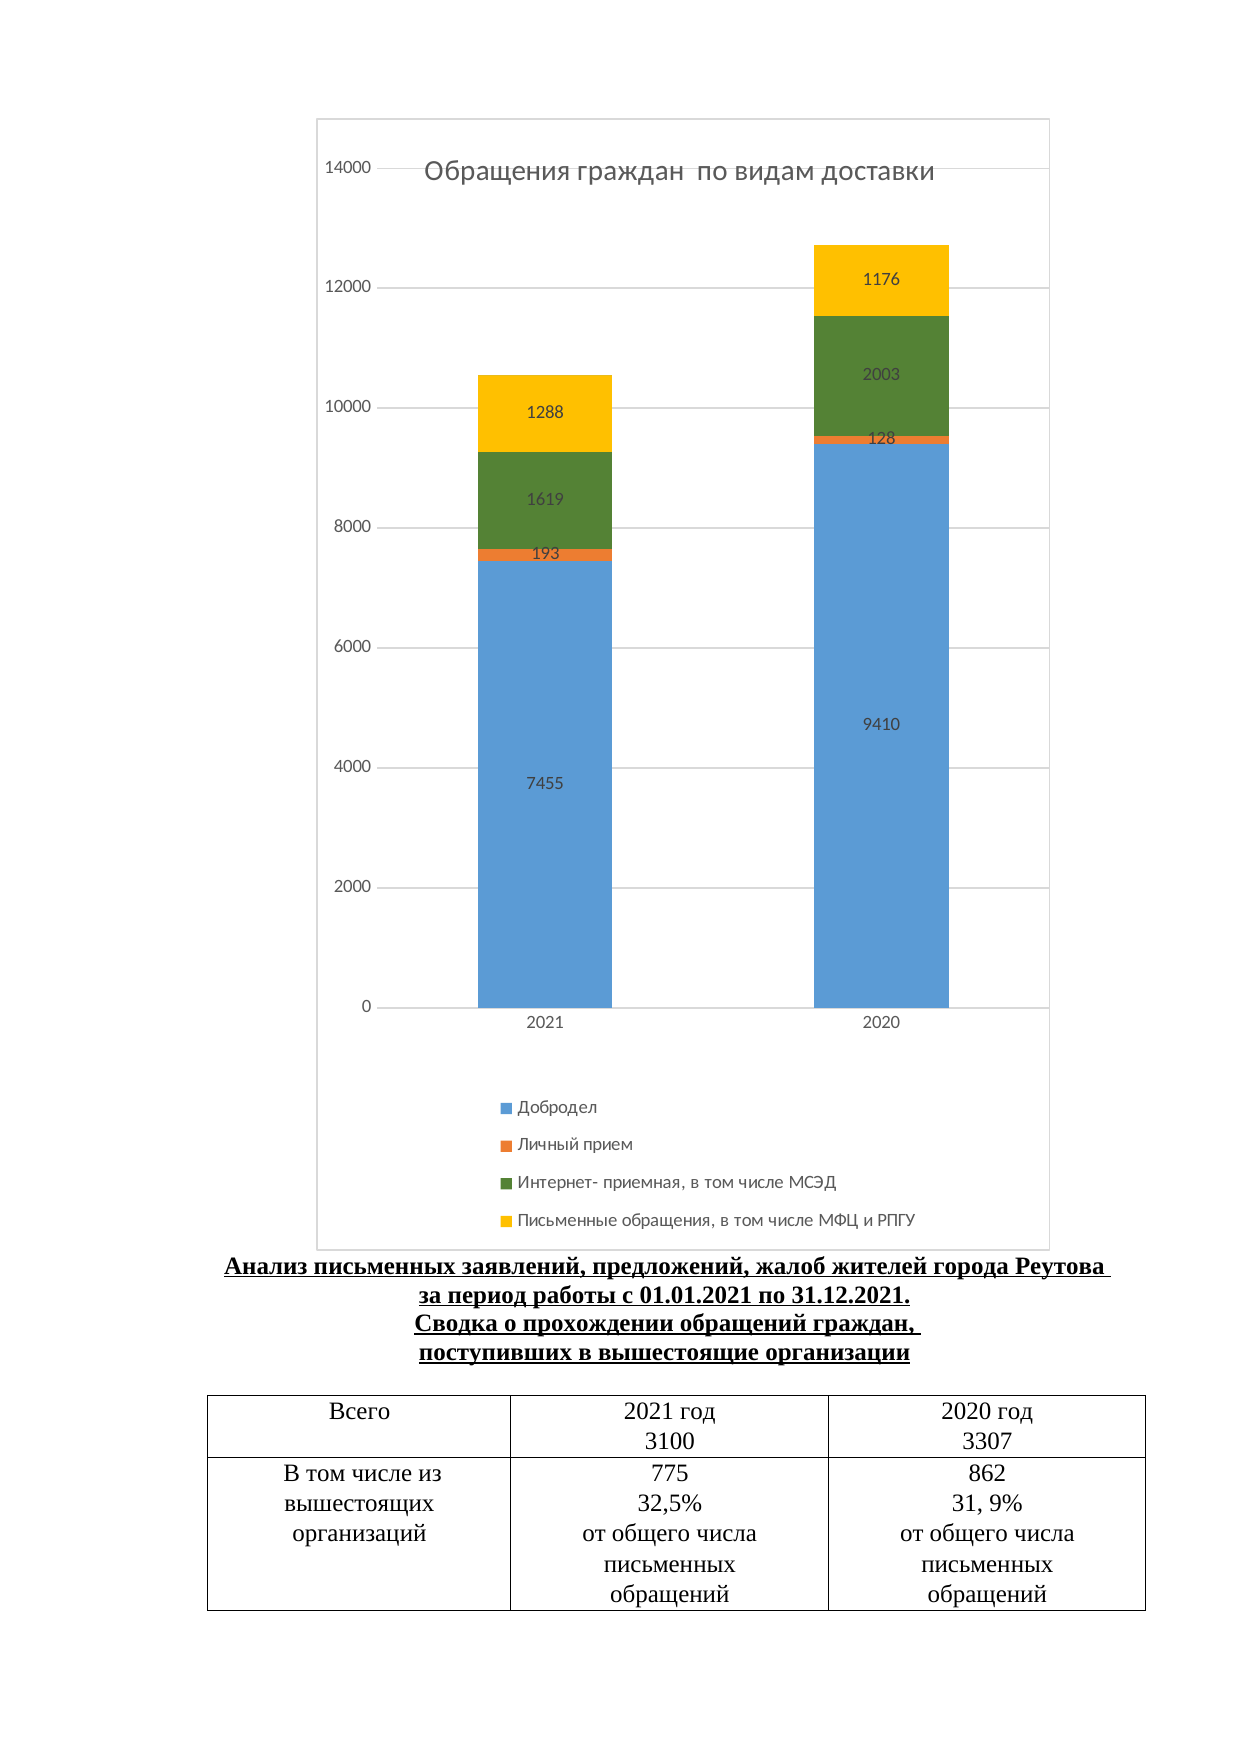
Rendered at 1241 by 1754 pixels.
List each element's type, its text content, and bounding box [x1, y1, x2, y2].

table_cell В том числе из вышестоящих организаций [208, 1458, 510, 1610]
table_cell 862 31, 9% от общего числа письменных обращений [829, 1458, 1145, 1610]
table_header 2021 год 3100 [511, 1396, 828, 1457]
text Анализ письменных заявлений, предложений, жалоб жителей города Реутова [177, 1251, 1152, 1280]
table_header Всего [208, 1396, 510, 1457]
text Сводка о прохождении обращений граждан, [177, 1308, 1152, 1337]
text за период работы с 01.01.2021 по 31.12.2021. [177, 1280, 1152, 1308]
text поступивших в вышестоящие организации [177, 1337, 1152, 1366]
table_header 2020 год 3307 [829, 1396, 1145, 1457]
table_cell 775 32,5% от общего числа письменных обращений [511, 1458, 828, 1610]
